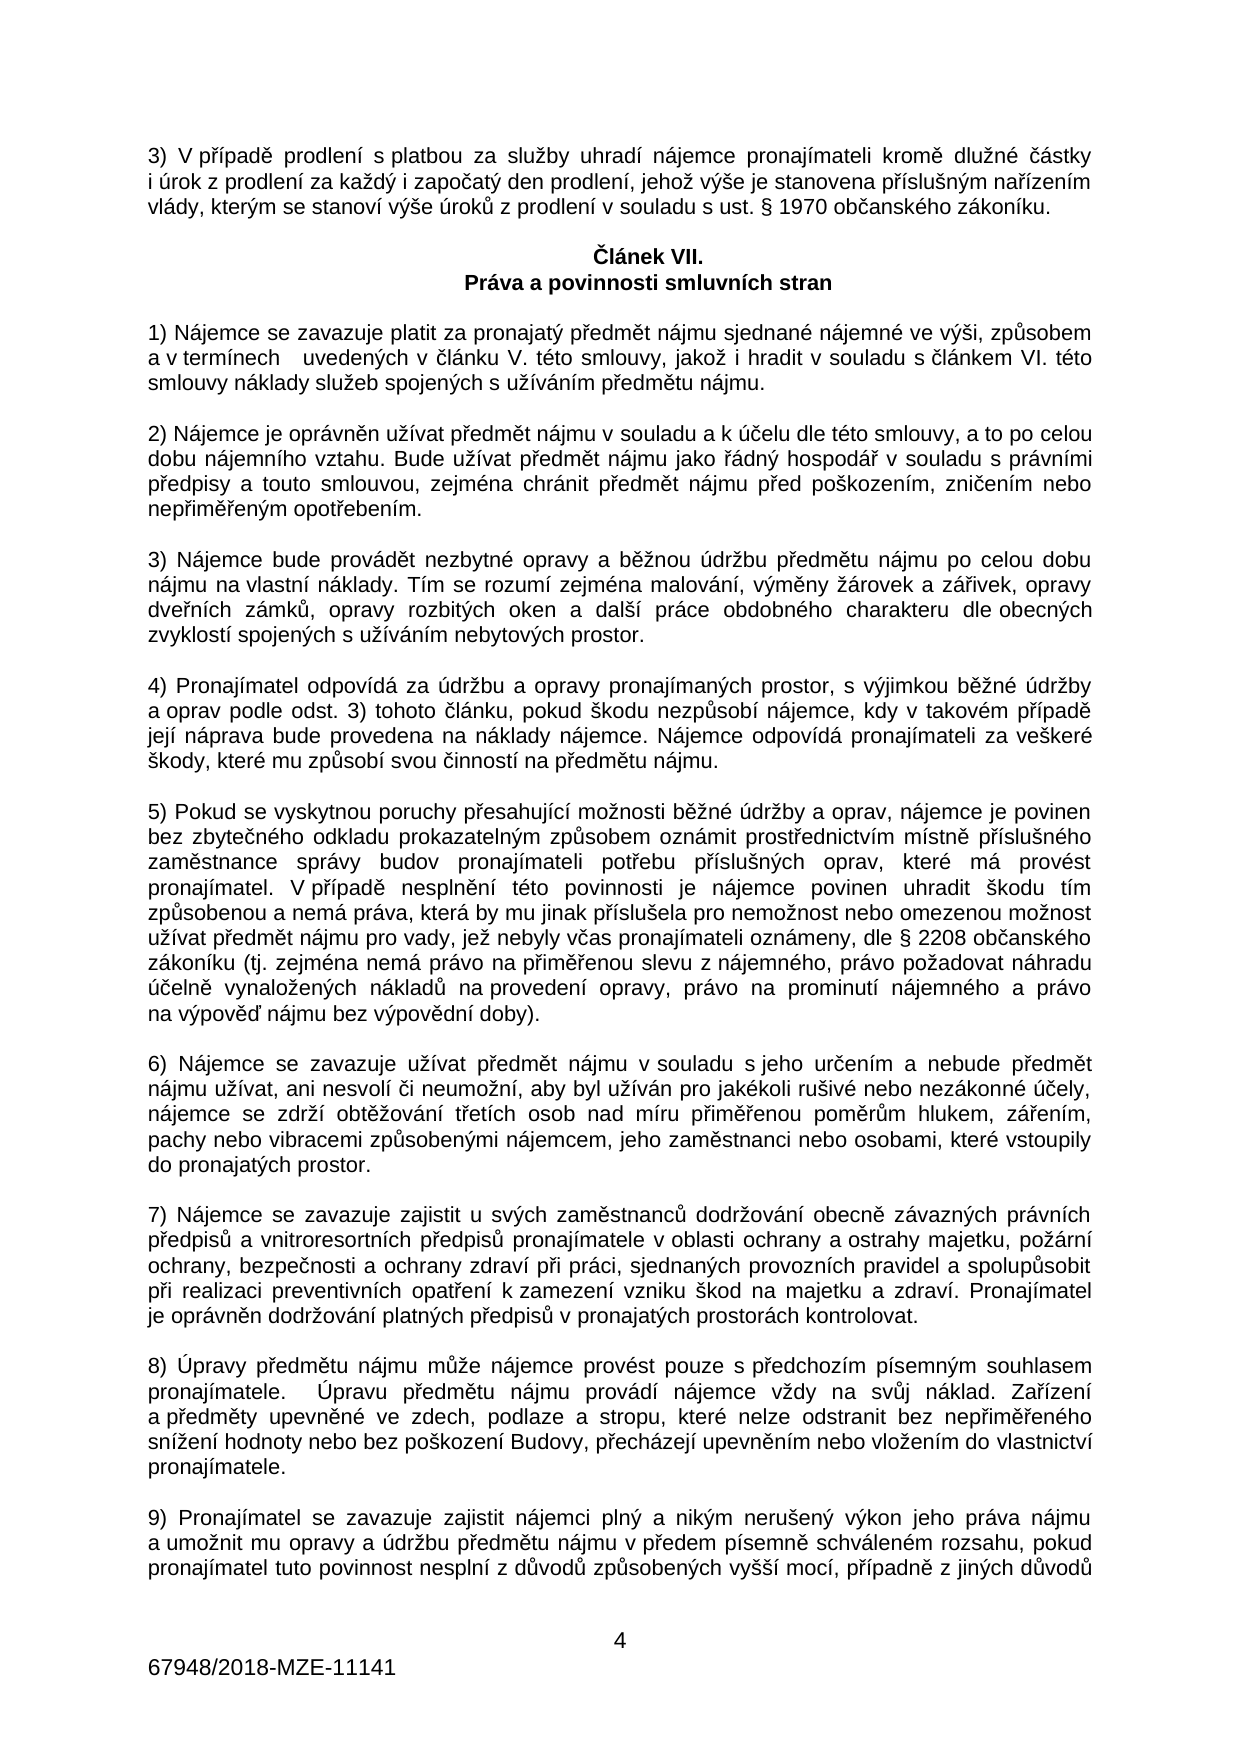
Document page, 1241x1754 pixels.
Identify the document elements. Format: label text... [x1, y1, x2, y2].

text 5) Pokud se vyskytnou poruchy přesahující možnosti běžné údržby a oprav, nájemce je povinen bez zbytečného odkladu prokazatelným způsobem oznámit prostřednictvím místně příslušného zaměstnance správy budov pronajímateli potřebu příslušných oprav, které má provést pronajímatel. V případě nesplnění této povinnosti je nájemce povinen uhradit škodu tím způsobenou a nemá práva, která by mu jinak příslušela pro nemožnost nebo omezenou možnost užívat předmět nájmu pro vady, jež nebyly včas pronajímateli oznámeny, dle § 2208 občanského zákoníku (tj. zejména nemá právo na přiměřenou slevu z nájemného, právo požadovat náhradu účelně vynaložených nákladů na provedení opravy, právo na prominutí nájemného a právo na výpověď nájmu bez výpovědní doby). [148, 799, 1092, 1026]
text Práva a povinnosti smluvních stran [204, 269, 1092, 295]
text 4) Pronajímatel odpovídá za údržbu a opravy pronajímaných prostor, s výjimkou běžné údržby a oprav podle odst. 3) tohoto článku, pokud škodu nezpůsobí nájemce, kdy v takovém případě její náprava bude provedena na náklady nájemce. Nájemce odpovídá pronajímateli za veškeré škody, které mu způsobí svou činností na předmětu nájmu. [148, 673, 1092, 774]
text 7) Nájemce se zavazuje zajistit u svých zaměstnanců dodržování obecně závazných právních předpisů a vnitroresortních předpisů pronajímatele v oblasti ochrany a ostrahy majetku, požární ochrany, bezpečnosti a ochrany zdraví při práci, sjednaných provozních pravidel a spolupůsobit při realizaci preventivních opatření k zamezení vzniku škod na majetku a zdraví. Pronajímatel je oprávněn dodržování platných předpisů v pronajatých prostorách kontrolovat. [148, 1202, 1092, 1328]
text 6) Nájemce se zavazuje užívat předmět nájmu v souladu s jeho určením a nebude předmět nájmu užívat, ani nesvolí či neumožní, aby byl užíván pro jakékoli rušivé nebo nezákonné účely, nájemce se zdrží obtěžování třetích osob nad míru přiměřenou poměrům hlukem, zářením, pachy nebo vibracemi způsobenými nájemcem, jeho zaměstnanci nebo osobami, které vstoupily do pronajatých prostor. [148, 1051, 1092, 1177]
text 8) Úpravy předmětu nájmu může nájemce provést pouze s předchozím písemným souhlasem pronajímatele. Úpravu předmětu nájmu provádí nájemce vždy na svůj náklad. Zařízení a předměty upevněné ve zdech, podlaze a stropu, které nelze odstranit bez nepřiměřeného snížení hodnoty nebo bez poškození Budovy, přecházejí upevněním nebo vložením do vlastnictví pronajímatele. [148, 1353, 1092, 1479]
text 2) Nájemce je oprávněn užívat předmět nájmu v souladu a k účelu dle této smlouvy, a to po celou dobu nájemního vztahu. Bude užívat předmět nájmu jako řádný hospodář v souladu s právními předpisy a touto smlouvou, zejména chránit předmět nájmu před poškozením, zničením nebo nepřiměřeným opotřebením. [148, 421, 1092, 522]
text Článek VII. [204, 244, 1092, 269]
text 3) Nájemce bude provádět nezbytné opravy a běžnou údržbu předmětu nájmu po celou dobu nájmu na vlastní náklady. Tím se rozumí zejména malování, výměny žárovek a zářivek, opravy dveřních zámků, opravy rozbitých oken a další práce obdobného charakteru dle obecných zvyklostí spojených s užíváním nebytových prostor. [148, 547, 1092, 648]
text 1) Nájemce se zavazuje platit za pronajatý předmět nájmu sjednané nájemné ve výši, způsobem a v termínech uvedených v článku V. této smlouvy, jakož i hradit v souladu s článkem VI. této smlouvy náklady služeb spojených s užíváním předmětu nájmu. [148, 320, 1092, 396]
text 3) V případě prodlení s platbou za služby uhradí nájemce pronajímateli kromě dlužné částky i úrok z prodlení za každý i započatý den prodlení, jehož výše je stanovena příslušným nařízením vlády, kterým se stanoví výše úroků z prodlení v souladu s ust. § 1970 občanského zákoníku. [148, 143, 1092, 219]
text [148, 1505, 1092, 1580]
